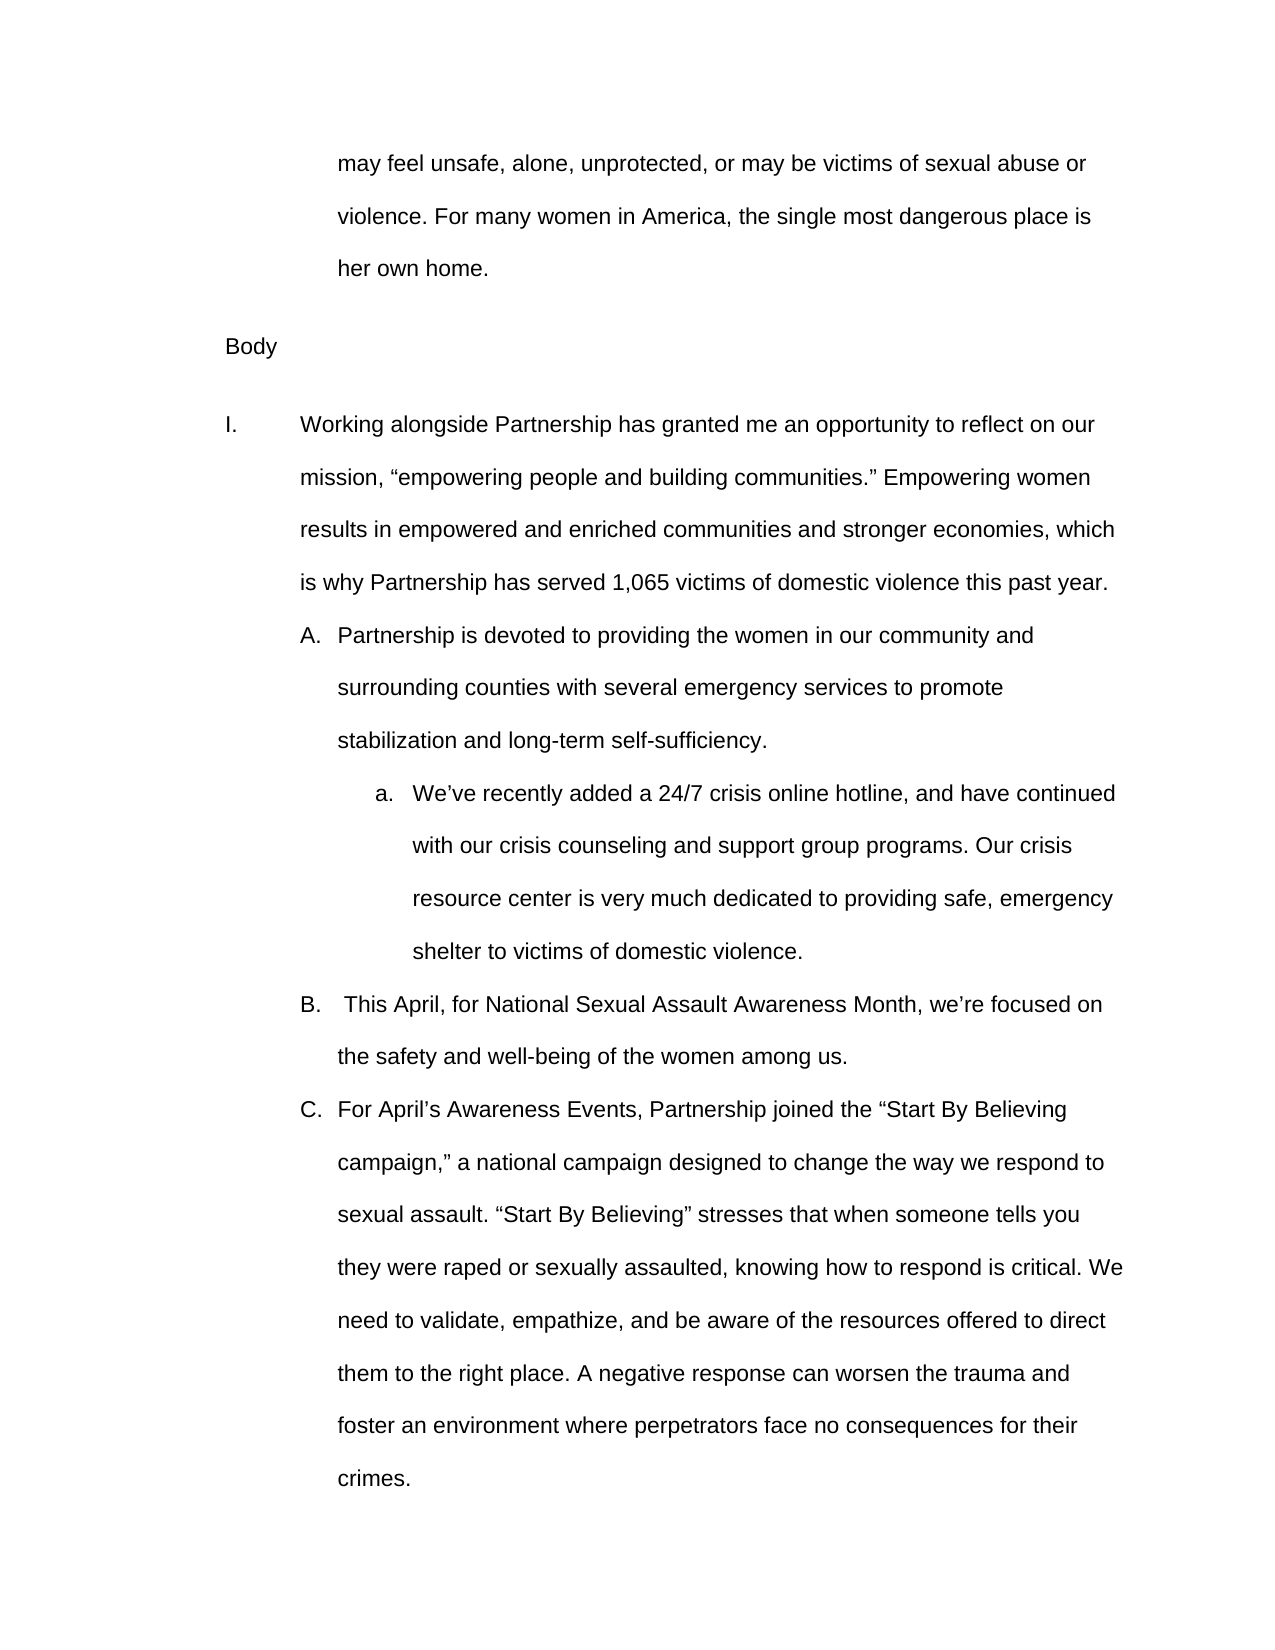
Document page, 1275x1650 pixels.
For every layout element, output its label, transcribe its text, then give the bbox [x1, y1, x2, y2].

list This April, for National Sexual Assault Awareness Month, we’re focused on the safety and well-being of the women among us. [300, 991, 1125, 1070]
list For April’s Awareness Events, Partnership joined the “Start By Believing campaign,” a national campaign designed to change the way we respond to sexual assault. “Start By Believing” stresses that when someone tells you they were raped or sexually assaulted, knowing how to respond is critical. We need to validate, empathize, and be aware of the resources offered to direct them to the right place. A negative response can worsen the trauma and foster an environment where perpetrators face no consequences for their crimes. [300, 1096, 1125, 1491]
list We’ve recently added a 24/7 crisis online hotline, and have continued with our crisis counseling and support group programs. Our crisis resource center is very much dedicated to providing safe, emergency shelter to victims of domestic violence. [375, 780, 1125, 964]
text Body [150, 333, 1125, 359]
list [300, 150, 1125, 282]
list Working alongside Partnership has granted me an opportunity to reflect on our mission, “empowering people and building communities.” Empowering women results in empowered and enriched communities and stronger economies, which is why Partnership has served 1,065 victims of domestic violence this past year. [225, 411, 1125, 595]
list Partnership is devoted to providing the women in our community and surrounding counties with several emergency services to promote stabilization and long-term self-sufficiency. [300, 622, 1125, 753]
